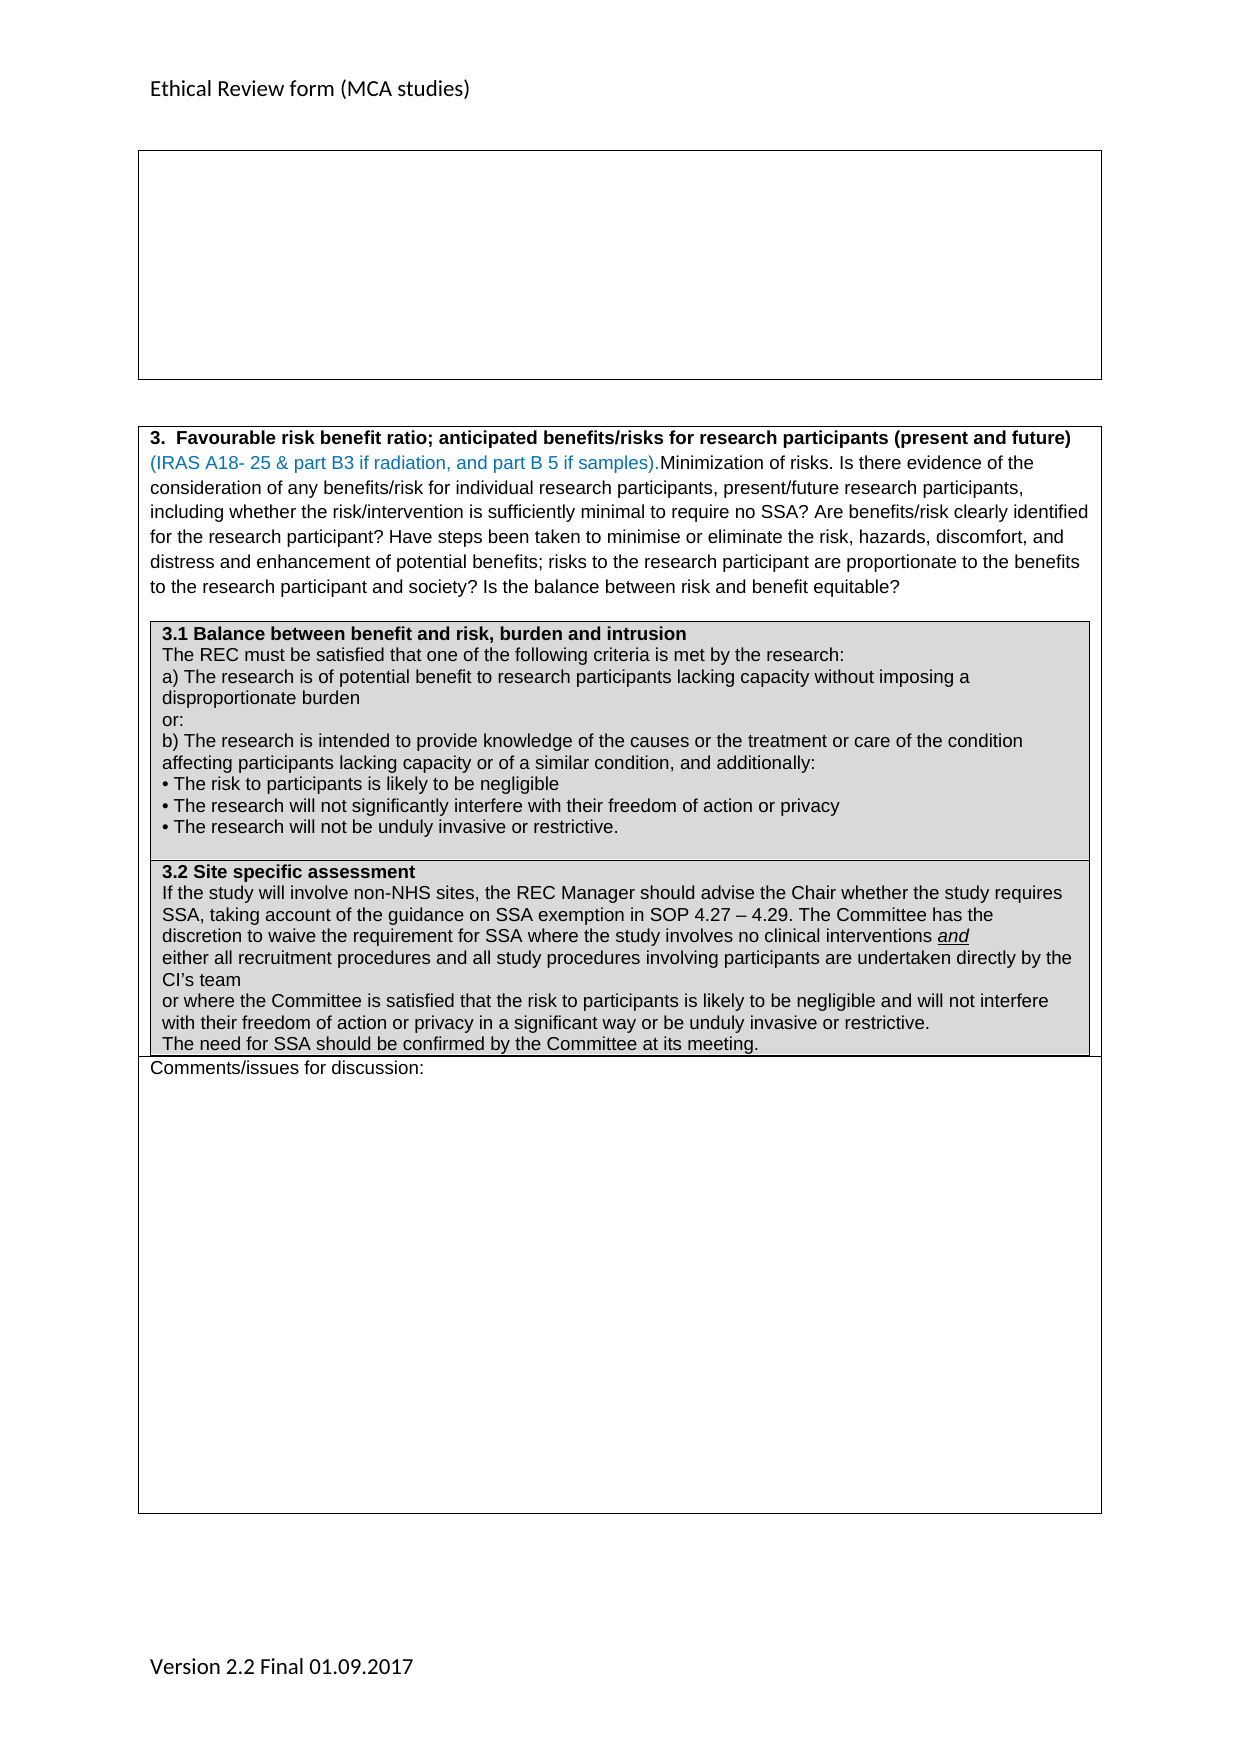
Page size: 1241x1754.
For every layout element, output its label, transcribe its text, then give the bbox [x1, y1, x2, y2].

table_header 3. Favourable risk benefit ratio; anticipated benefits/risks for research participants (present and future) (IRAS A18- 25 & part B3 if radiation, and part B 5 if samples).Minimization of risks. Is there evidence of the consideration of any benefits/risk for individual research participants, present/future research participants, including whether the risk/intervention is sufficiently minimal to require no SSA? Are benefits/risk clearly identified for the research participant? Have steps been taken to minimise or eliminate the risk, hazards, discomfort, and distress and enhancement of potential benefits; risks to the research participant are proportionate to the benefits to the research participant and society? Is the balance between risk and benefitequitable? [139, 427, 1101, 1056]
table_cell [139, 151, 1101, 379]
table_cell Comments/issues for discussion: [139, 1057, 1101, 1513]
